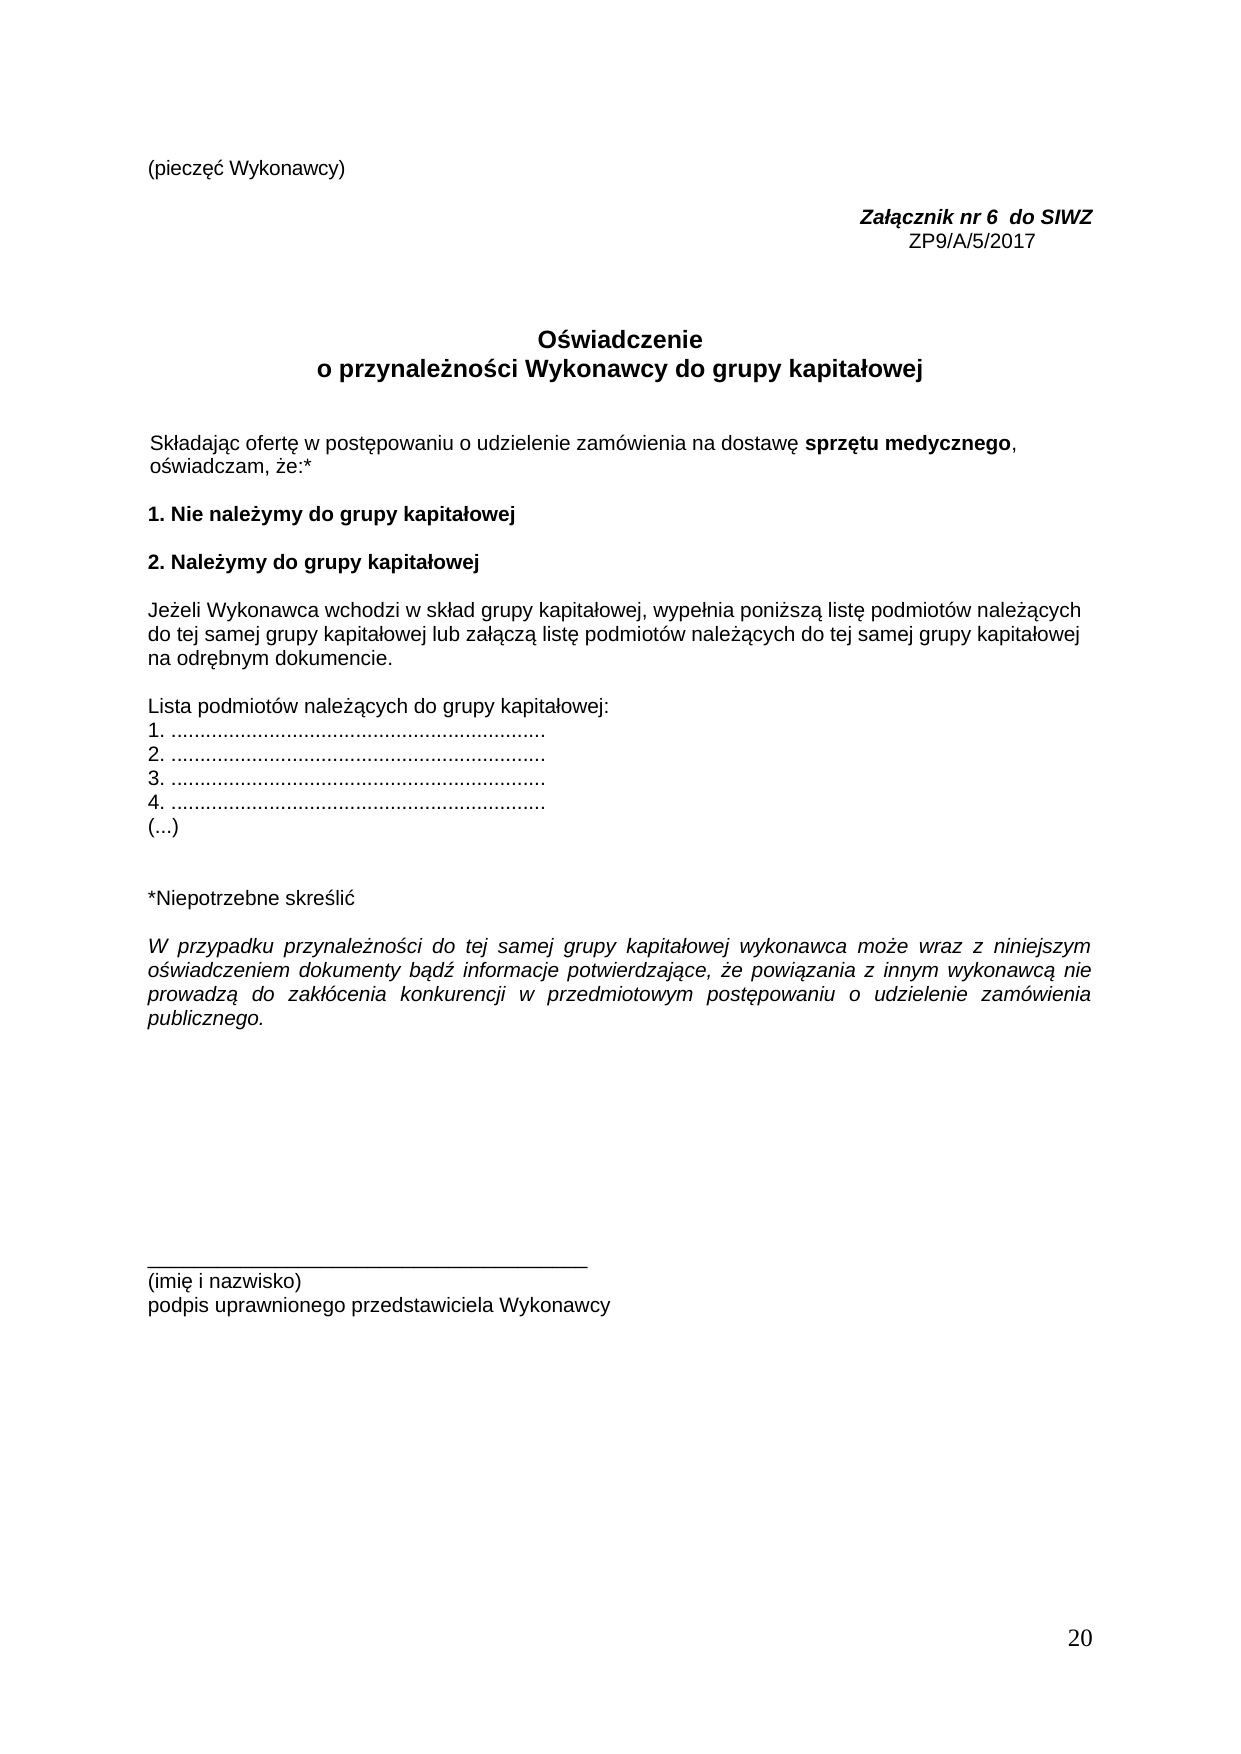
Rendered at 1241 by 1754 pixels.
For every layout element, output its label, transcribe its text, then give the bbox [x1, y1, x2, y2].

text 2. Należymy do grupy kapitałowej [148, 550, 1093, 574]
text (imię i nazwisko) [148, 1269, 1093, 1293]
text Lista podmiotów należących do grupy kapitałowej: [148, 694, 1093, 718]
text Oświadczenie [148, 325, 1093, 354]
text ______________________________________ [148, 1245, 1093, 1269]
text 4. ................................................................. [148, 790, 1093, 814]
text W przypadku przynależności do tej samej grupy kapitałowej wykonawca może wraz z niniejszym oświadczeniem dokumenty bądź informacje potwierdzające, że powiązania z innym wykonawcą nie prowadzą do zakłócenia konkurencji w przedmiotowym postępowaniu o udzielenie zamówienia publicznego. [148, 933, 1093, 1029]
text (...) [148, 814, 1093, 838]
subtitle ZP9/A/5/2017 [148, 229, 1093, 253]
text 1. ................................................................. [148, 718, 1093, 742]
text Składając ofertę w postępowaniu o udzielenie zamówienia na dostawę sprzętu medycznego, oświadczam, że:* [149, 430, 1093, 478]
text Jeżeli Wykonawca wchodzi w skład grupy kapitałowej, wypełnia poniższą listę podmiotów należących do tej samej grupy kapitałowej lub załączą listę podmiotów należących do tej samej grupy kapitałowej na odrębnym dokumencie. [148, 598, 1093, 670]
text (pieczęć Wykonawcy) [148, 155, 1073, 181]
text 2. ................................................................. [148, 742, 1093, 766]
text Załącznik nr 6 do SIWZ [148, 205, 1093, 229]
text 1. Nie należymy do grupy kapitałowej [148, 502, 1093, 526]
text 3. ................................................................. [148, 766, 1093, 790]
text o przynależności Wykonawcy do grupy kapitałowej [148, 354, 1093, 382]
text *Niepotrzebne skreślić [148, 886, 1093, 909]
text podpis uprawnionego przedstawiciela Wykonawcy [148, 1293, 1093, 1317]
